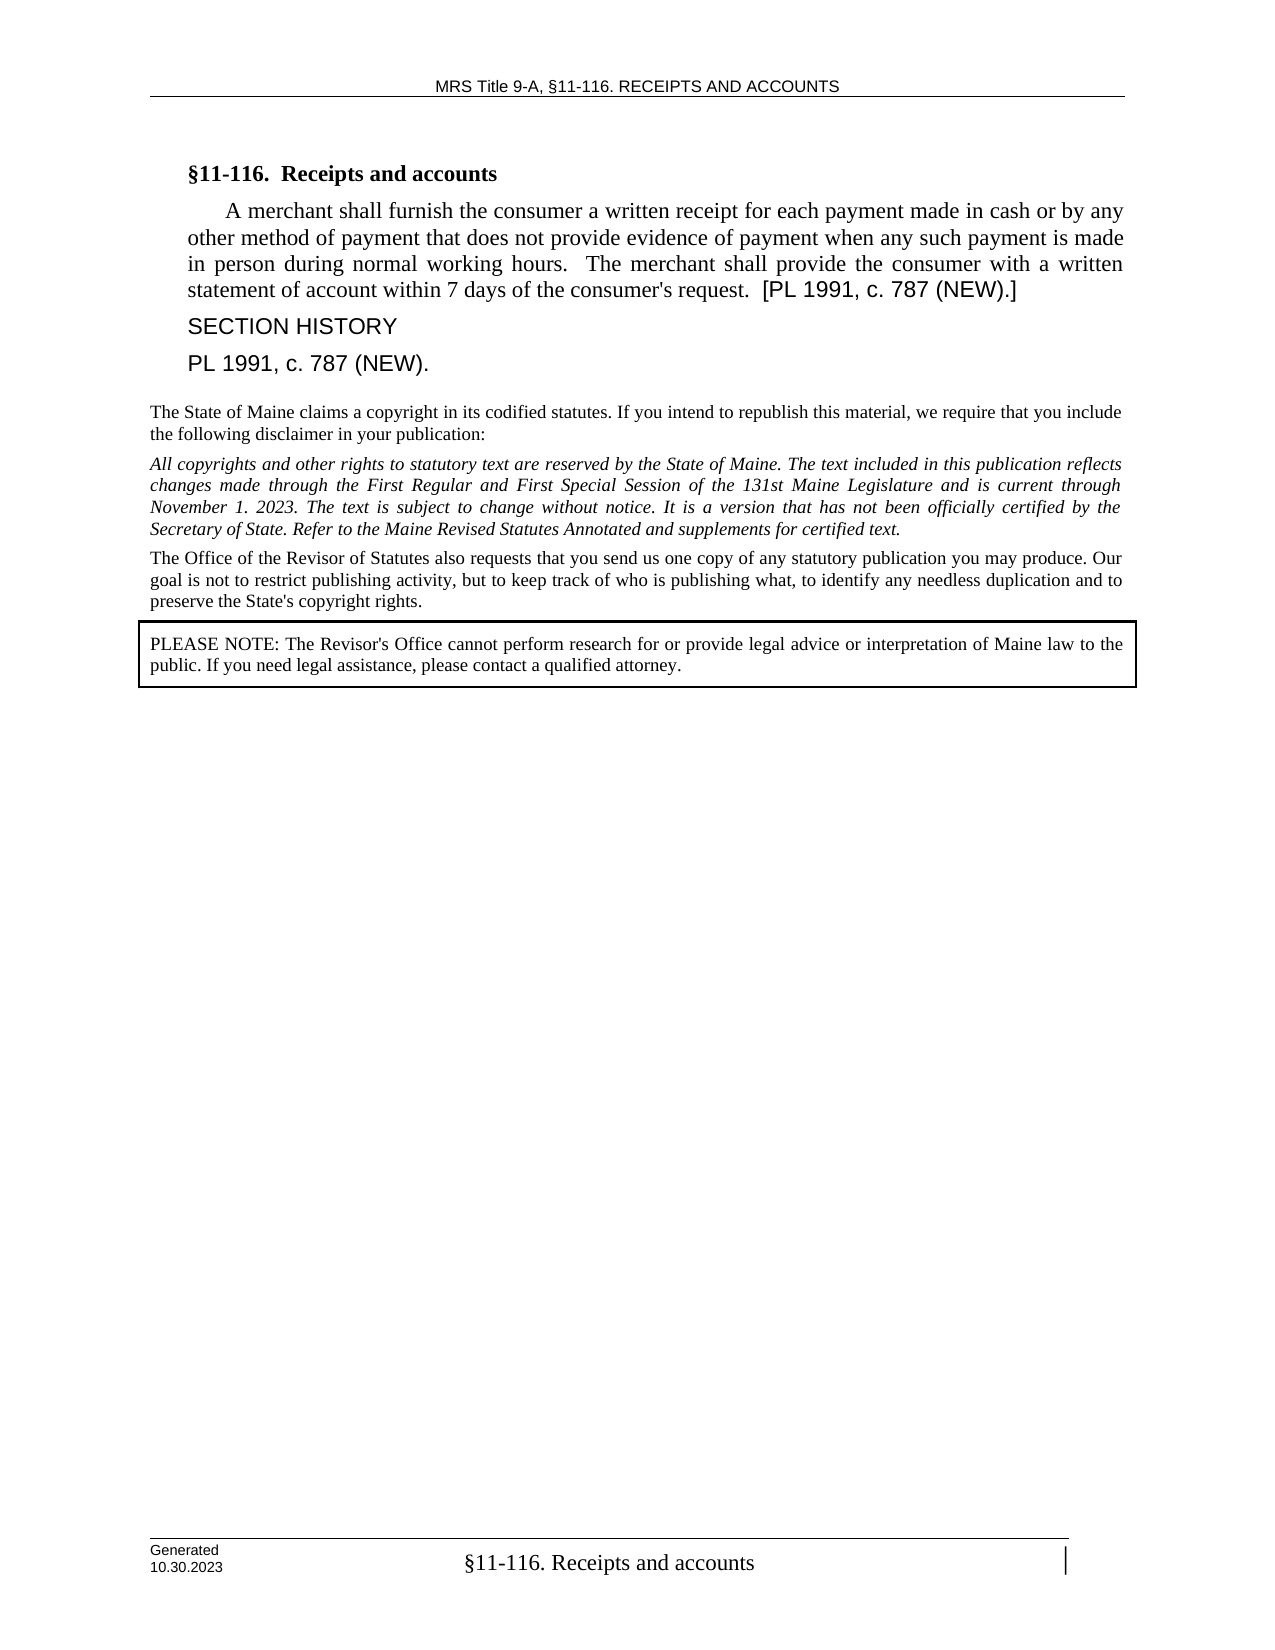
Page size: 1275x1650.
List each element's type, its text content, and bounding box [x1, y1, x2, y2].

text The Office of the Revisor of Statutes also requests that you send us one copy of any statutory publication you may produce. Our goal is not to restrict publishing activity, but to keep track of who is publishing what, to identify any needless duplication and to preserve the State's copyright rights. [150, 547, 1125, 612]
text SECTION HISTORY [187, 313, 1125, 339]
text All copyrights and other rights to statutory text are reserved by the State of Maine. The text included in this publication reflects changes made through the First Regular and First Special Session of the 131st Maine Legislature and is current through November 1. 2023 . The text is subject to change without notice. It is a version that has not been officially certified by the Secretary of State. Refer to the Maine Revised Statutes Annotated and supplements for certified text. [150, 453, 1125, 539]
text PLEASE NOTE: The Revisor's Office cannot perform research for or provide legal advice or interpretation of Maine law to the public. If you need legal assistance, please contact a qualified attorney. [140, 623, 1135, 686]
text A merchant shall furnish the consumer a written receipt for each payment made in cash or by any other method of payment that does not provide evidence of payment when any such payment is made in person during normal working hours. The merchant shall provide the consumer with a written statement of account within 7 days of the consumer's request. [PL 1991, c. 787 (NEW).] [187, 197, 1125, 303]
text §11-116. Receipts and accounts [187, 160, 1125, 187]
text The State of Maine claims a copyright in its codified statutes. If you intend to republish this material, we require that you include the following disclaimer in your publication: [150, 401, 1125, 444]
text PL 1991, c. 787 (NEW). [187, 350, 1125, 376]
